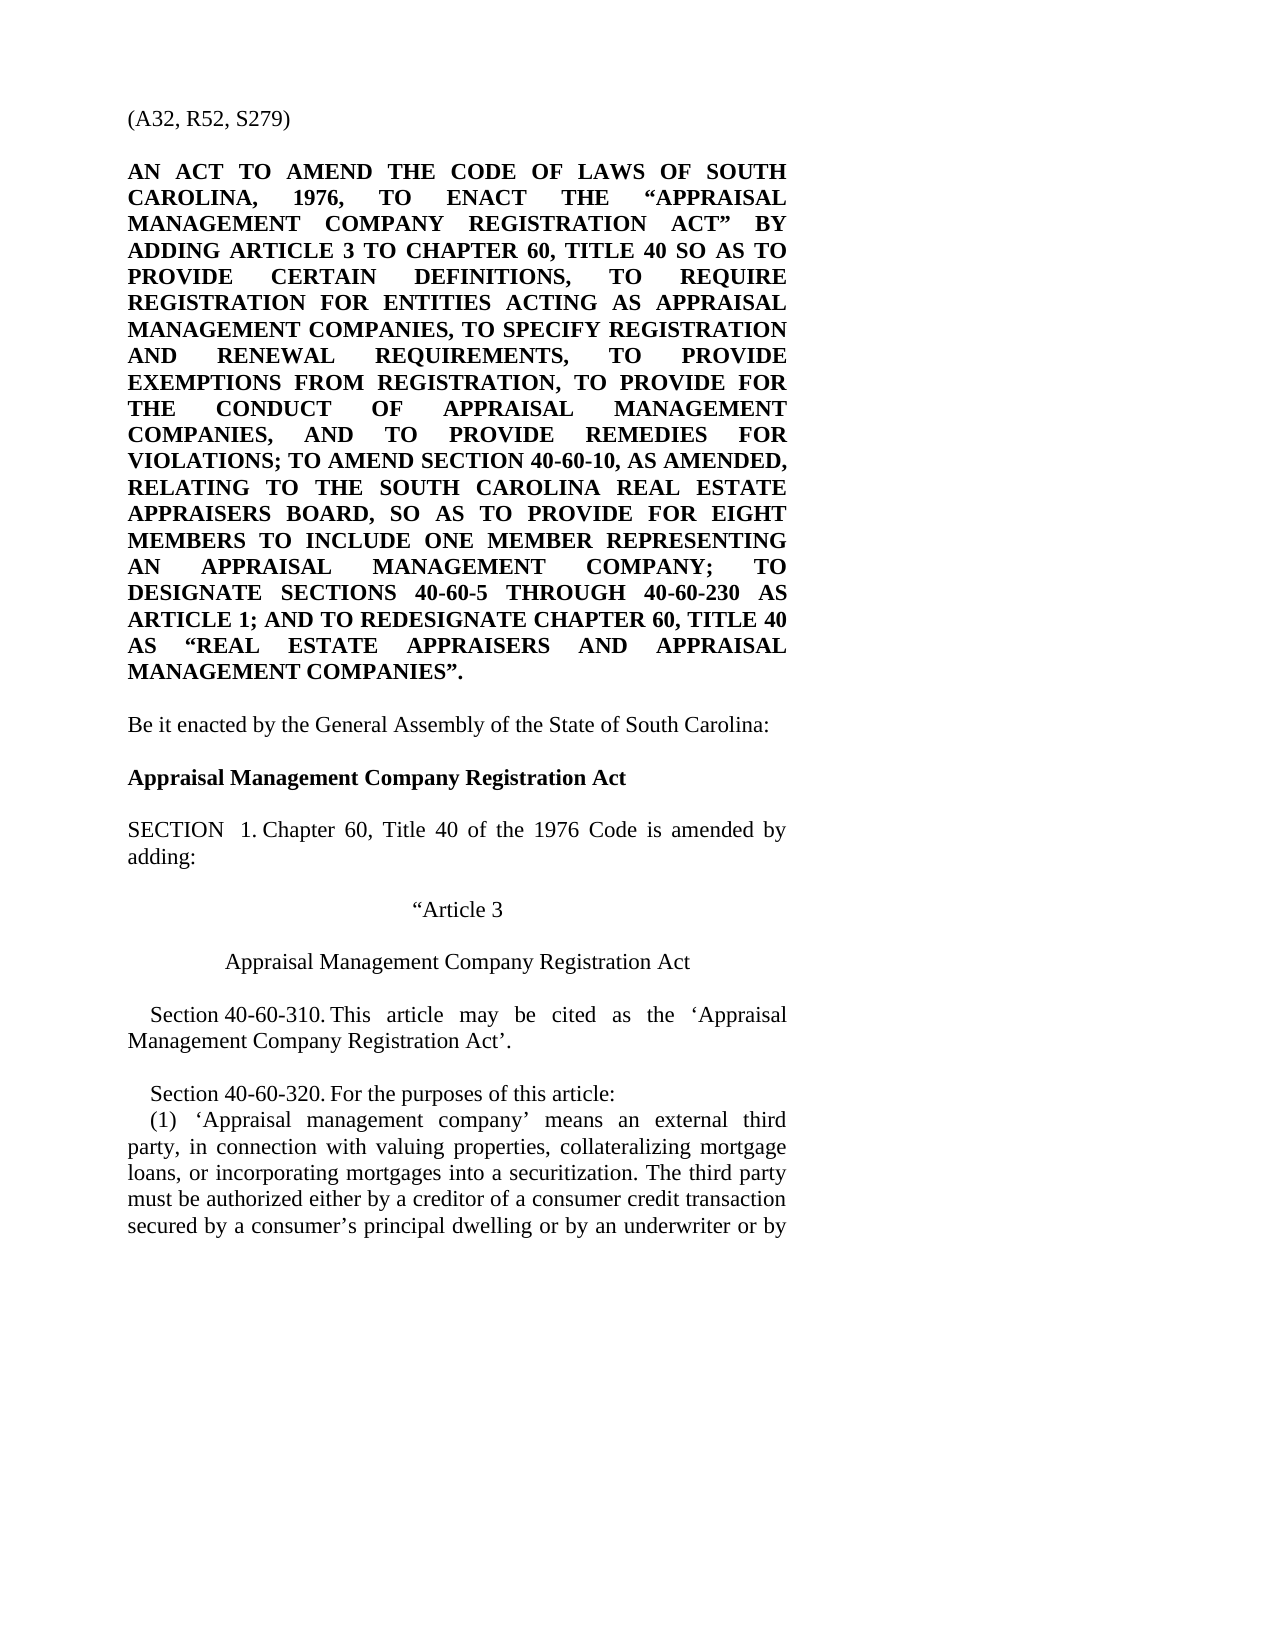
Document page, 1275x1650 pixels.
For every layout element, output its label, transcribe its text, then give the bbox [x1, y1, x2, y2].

text Be it enacted by the General Assembly of the State of South Carolina: [127, 711, 787, 737]
text Appraisal Management Company Registration Act [127, 948, 787, 975]
text Section 40-60-310. This article may be cited as the ‘Appraisal Management Company Registration Act’. [127, 1001, 787, 1054]
text SECTION 1. Chapter 60, Title 40 of the 1976 Code is amended by adding: [127, 817, 787, 869]
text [127, 1106, 787, 1238]
text Appraisal Management Company Registration Act [127, 764, 787, 790]
text AN ACT TO AMEND THE CODE OF LAWS OF SOUTH CAROLINA, 1976, TO ENACT THE “APPRAISAL MANAGEMENT COMPANY REGISTRATION ACT” BY ADDING ARTICLE 3 TO CHAPTER 60, TITLE 40 SO AS TO PROVIDE CERTAIN DEFINITIONS, TO REQUIRE REGISTRATION FOR ENTITIES ACTING AS APPRAISAL MANAGEMENT COMPANIES, TO SPECIFY REGISTRATION AND RENEWAL REQUIREMENTS, TO PROVIDE EXEMPTIONS FROM REGISTRATION, TO PROVIDE FOR THE CONDUCT OF APPRAISAL MANAGEMENT COMPANIES, AND TO PROVIDE REMEDIES FOR VIOLATIONS; TO AMEND SECTION 40-60-10, AS AMENDED, RELATING TO THE SOUTH CAROLINA REAL ESTATE APPRAISERS BOARD, SO AS TO PROVIDE FOR EIGHT MEMBERS TO INCLUDE ONE MEMBER REPRESENTING AN APPRAISAL MANAGEMENT COMPANY; TO DESIGNATE SECTIONS 40-60-5 THROUGH 40-60-230 AS ARTICLE 1; AND TO REDESIGNATE CHAPTER 60, TITLE 40 AS “REAL ESTATE APPRAISERS AND APPRAISAL MANAGEMENT COMPANIES”. [127, 158, 787, 685]
text (A32, R52, S279) [127, 105, 787, 131]
text Section 40-60-320. For the purposes of this article: [127, 1080, 787, 1106]
text “Article 3 [127, 896, 787, 922]
